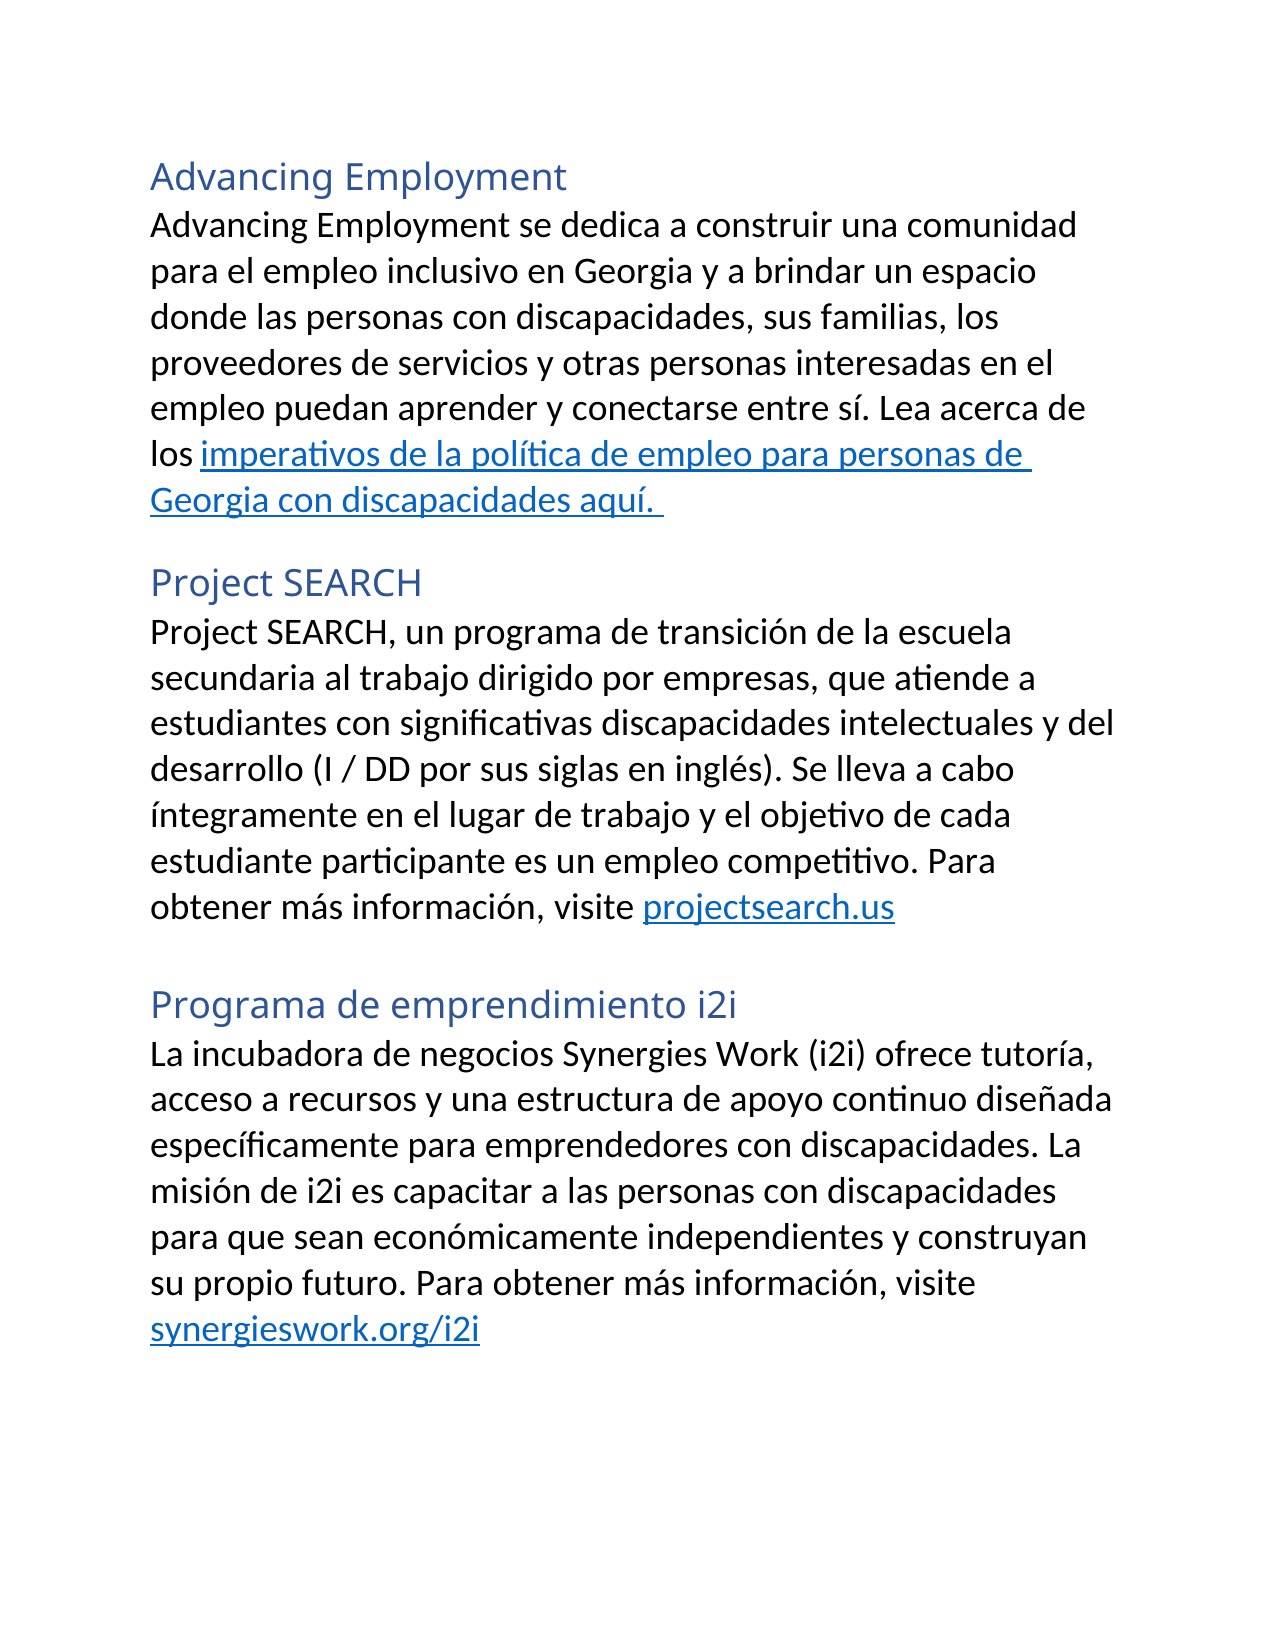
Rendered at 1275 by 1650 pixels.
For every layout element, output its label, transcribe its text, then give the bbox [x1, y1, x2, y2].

subtitle Programa de emprendimiento i2i [150, 978, 1125, 1029]
text La incubadora de negocios Synergies Work (i2i) ofrece tutoría, acceso a recursos y una estructura de apoyo continuo diseñada específicamente para emprendedores con discapacidades. La misión de i2i es capacitar a las personas con discapacidades para que sean económicamente independientes y construyan su propio futuro. Para obtener más información, visite synergieswork.org/i2i [150, 1029, 1125, 1350]
text Project SEARCH, un programa de transición de la escuela secundaria al trabajo dirigido por empresas, que atiende a estudiantes con significativas discapacidades intelectuales y del desarrollo (I / DD por sus siglas en inglés). Se lleva a cabo íntegramente en el lugar de trabajo y el objetivo de cada estudiante participante es un empleo competitivo. Para obtener más información, visite projectsearch.us [150, 608, 1125, 928]
text Advancing Employment se dedica a construir una comunidad para el empleo inclusivo en Georgia y a brindar un espacio donde las personas con discapacidades, sus familias, los proveedores de servicios y otras personas interesadas en el empleo puedan aprender y conectarse entre sí. Lea acerca de los imperativos de la política de empleo para personas de Georgia con discapacidades aquí. [150, 201, 1125, 522]
subtitle Advancing Employment [150, 150, 1125, 201]
subtitle Project SEARCH [150, 557, 1125, 608]
